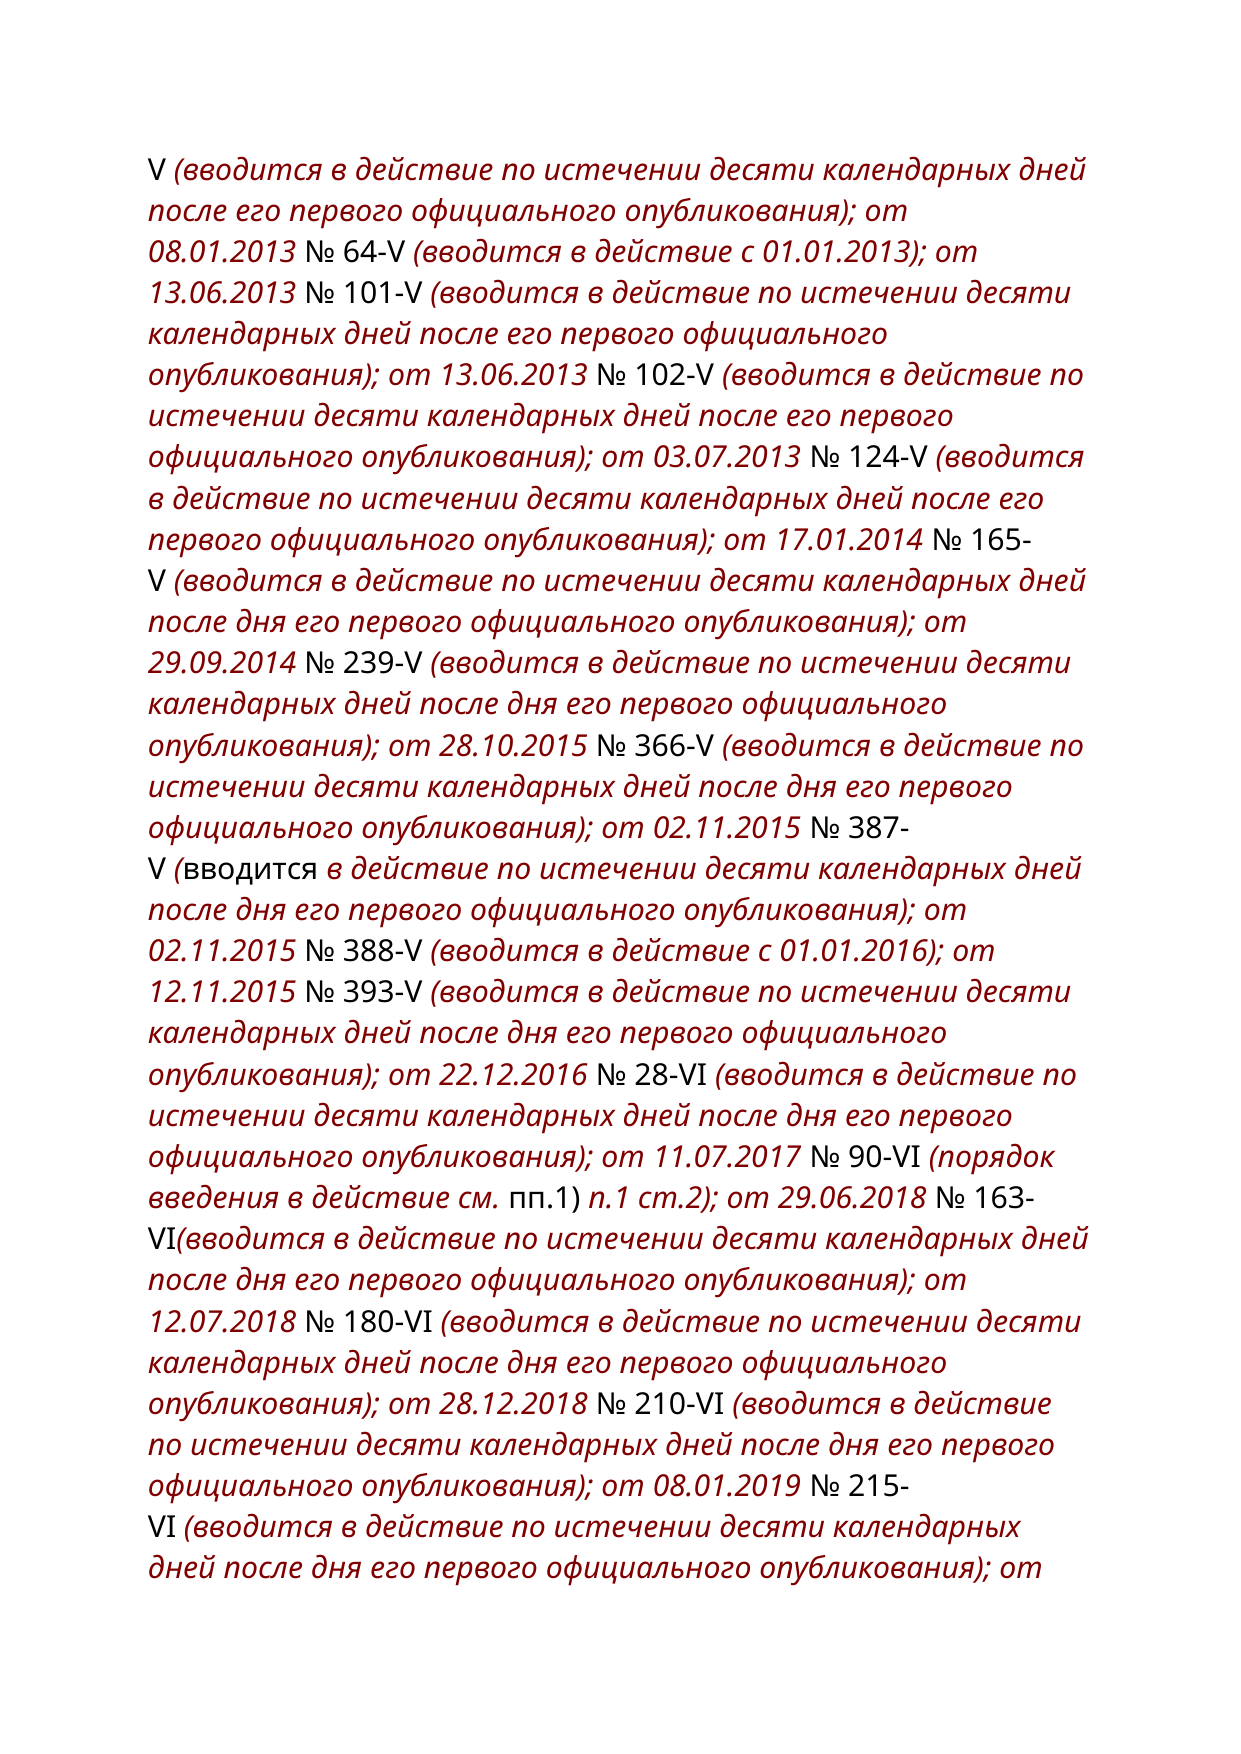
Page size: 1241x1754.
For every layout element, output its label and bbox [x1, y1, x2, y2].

text [148, 148, 1093, 1588]
